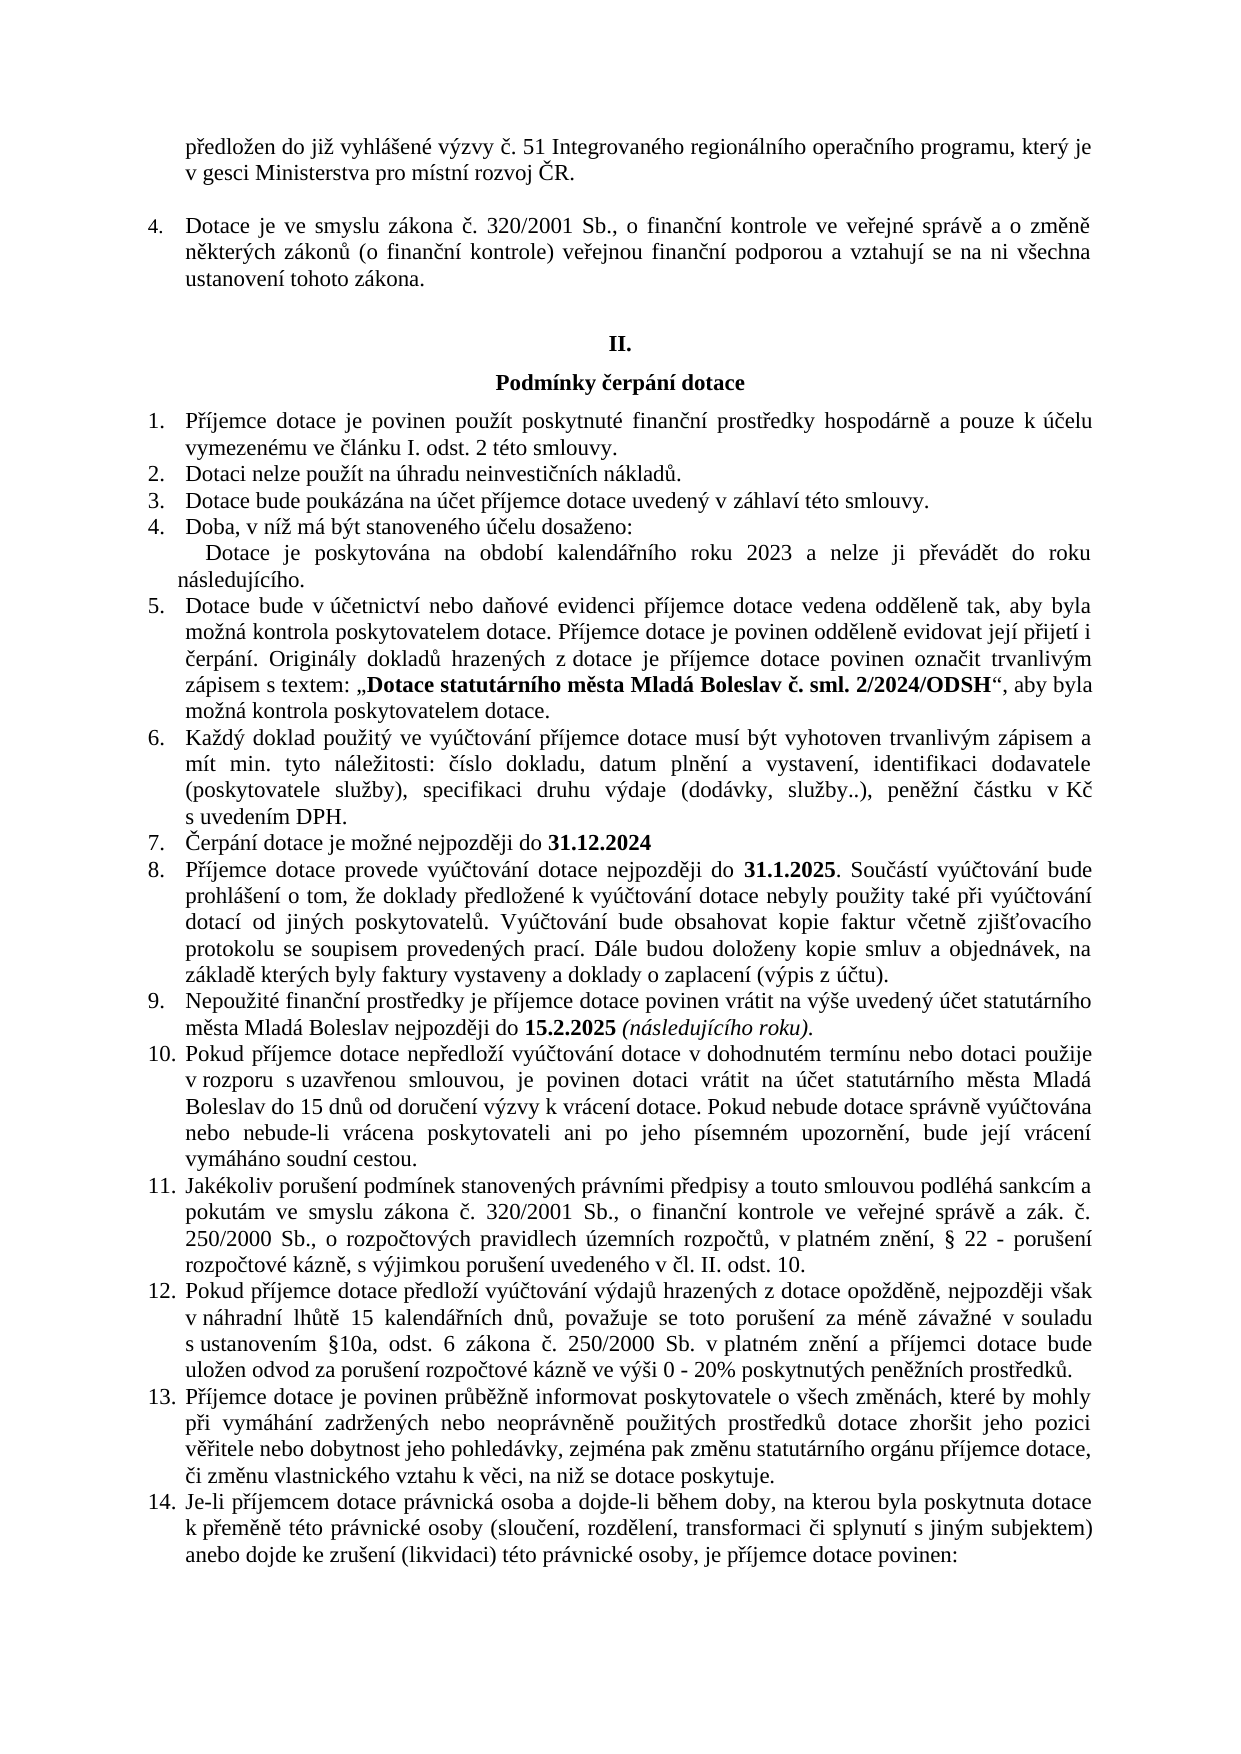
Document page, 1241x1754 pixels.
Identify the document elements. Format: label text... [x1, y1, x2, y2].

list Jakékoliv porušení podmínek stanovených právními předpisy a touto smlouvou podléhá sankcím a pokutám ve smyslu zákona č. 320/2001 Sb., o finanční kontrole ve veřejné správě a zák. č. 250/2000 Sb., o rozpočtových pravidlech územních rozpočtů, v platném znění, § 22 - porušení rozpočtové kázně, s výjimkou porušení uvedeného v čl. II. odst. 10. [148, 1172, 1093, 1277]
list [148, 133, 1093, 186]
list Doba, v níž má být stanoveného účelu dosaženo: [148, 513, 1093, 539]
list Dotaci nelze použít na úhradu neinvestičních nákladů. [148, 460, 1093, 487]
list Příjemce dotace je povinen použít poskytnuté finanční prostředky hospodárně a pouze k účelu vymezenému ve článku I. odst. 2 této smlouvy. [148, 408, 1093, 460]
list Každý doklad použitý ve vyúčtování příjemce dotace musí být vyhotoven trvanlivým zápisem a mít min. tyto náležitosti: číslo dokladu, datum plnění a vystavení, identifikaci dodavatele (poskytovatele služby), specifikaci druhu výdaje (dodávky, služby..), peněžní částku v Kč s uvedením DPH. [148, 724, 1093, 829]
text II. [148, 330, 1093, 356]
list Příjemce dotace je povinen průběžně informovat poskytovatele o všech změnách, které by mohly při vymáhání zadržených nebo neoprávněně použitých prostředků dotace zhoršit jeho pozici věřitele nebo dobytnost jeho pohledávky, zejména pak změnu statutárního orgánu příjemce dotace, či změnu vlastnického vztahu k věci, na niž se dotace poskytuje. [148, 1383, 1093, 1488]
list Příjemce dotace provede vyúčtování dotace nejpozději do 31.1.2025. Součástí vyúčtování bude prohlášení o tom, že doklady předložené k vyúčtování dotace nebyly použity také při vyúčtování dotací od jiných poskytovatelů. Vyúčtování bude obsahovat kopie faktur včetně zjišťovacího protokolu se soupisem provedených prací. Dále budou doloženy kopie smluv a objednávek, na základě kterých byly faktury vystaveny a doklady o zaplacení (výpis z účtu). [148, 856, 1093, 987]
list Dotace bude poukázána na účet příjemce dotace uvedený v záhlaví této smlouvy. [148, 487, 1093, 513]
list Pokud příjemce dotace předloží vyúčtování výdajů hrazených z dotace opožděně, nejpozději však v náhradní lhůtě 15 kalendářních dnů, považuje se toto porušení za méně závažné v souladu s ustanovením §10a, odst. 6 zákona č. 250/2000 Sb. v platném znění a příjemci dotace bude uložen odvod za porušení rozpočtové kázně ve výši 0 - 20% poskytnutých peněžních prostředků. [148, 1277, 1093, 1383]
text Dotace je poskytována na období kalendářního roku 2023 a nelze ji převádět do roku následujícího. [177, 539, 1093, 592]
list Dotace bude v účetnictví nebo daňové evidenci příjemce dotace vedena odděleně tak, aby byla možná kontrola poskytovatelem dotace. Příjemce dotace je povinen odděleně evidovat její přijetí i čerpání. Originály dokladů hrazených z dotace je příjemce dotace povinen označit trvanlivým zápisem s textem: „Dotace statutárního města Mladá Boleslav č. sml. 2/2024/ODSH“, aby byla možná kontrola poskytovatelem dotace. [148, 592, 1093, 724]
list Je-li příjemcem dotace právnická osoba a dojde-li během doby, na kterou byla poskytnuta dotace k přeměně této právnické osoby (sloučení, rozdělení, transformaci či splynutí s jiným subjektem) anebo dojde ke zrušení (likvidaci) této právnické osoby, je příjemce dotace povinen: [148, 1488, 1093, 1567]
list Dotace je ve smyslu zákona č. 320/2001 Sb., o finanční kontrole ve veřejné správě a o změně některých zákonů (o finanční kontrole) veřejnou finanční podporou a vztahují se na ni všechna ustanovení tohoto zákona. [148, 212, 1093, 291]
list Čerpání dotace je možné nejpozději do 31.12.2024 [148, 829, 1093, 856]
list Pokud příjemce dotace nepředloží vyúčtování dotace v dohodnutém termínu nebo dotaci použije v rozporu s uzavřenou smlouvou, je povinen dotaci vrátit na účet statutárního města Mladá Boleslav do 15 dnů od doručení výzvy k vrácení dotace. Pokud nebude dotace správně vyúčtována nebo nebude-li vrácena poskytovateli ani po jeho písemném upozornění, bude její vrácení vymáháno soudní cestou. [148, 1040, 1093, 1172]
text Podmínky čerpání dotace [148, 369, 1093, 395]
list Nepoužité finanční prostředky je příjemce dotace povinen vrátit na výše uvedený účet statutárního města Mladá Boleslav nejpozději do 15.2.2025 (následujícího roku). [148, 987, 1093, 1040]
